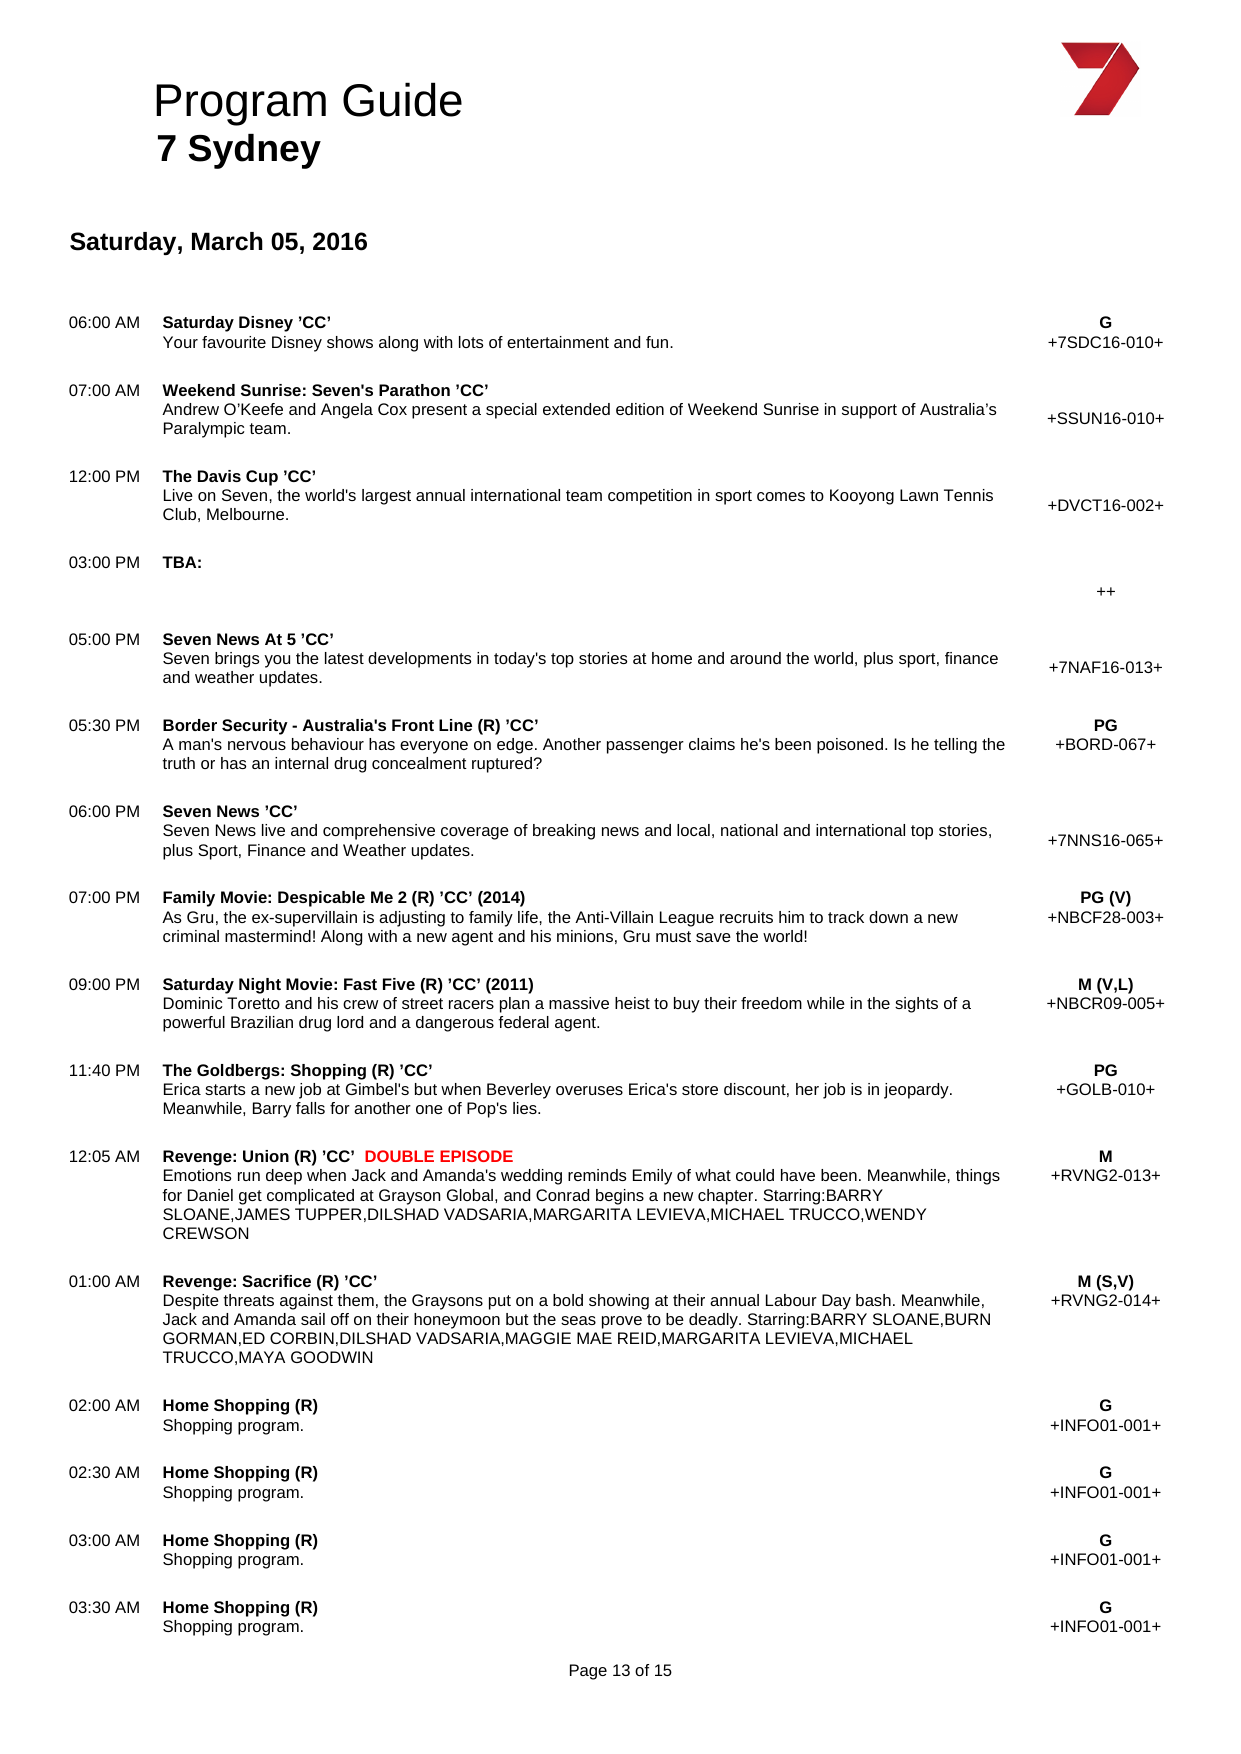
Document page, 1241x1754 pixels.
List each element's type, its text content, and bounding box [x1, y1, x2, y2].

table_header Saturday Night Movie: Fast Five (R) ’CC’ (2011) Dominic Toretto and his crew of street racers plan a massive heist to buy their freedom while in the sights of a powerful Brazilian drug lord and a dangerous federal agent. [151, 975, 1022, 1032]
table_header Family Movie: Despicable Me 2 (R) ’CC’ (2014) As Gru, the ex-supervillain is adjusting to family life, the Anti-Villain League recruits him to track down a new criminal mastermind! Along with a new agent and his minions, Gru must save the world! [151, 888, 1022, 946]
table_header PG (V) +NBCF28-003+ [1022, 888, 1189, 946]
table_header 11:40 PM [51, 1061, 151, 1118]
table_header Saturday Disney ’CC’ Your favourite Disney shows along with lots of entertainment and fun. [151, 313, 1022, 352]
table_header Home Shopping (R) Shopping program. [151, 1463, 1022, 1502]
table_header The Goldbergs: Shopping (R) ’CC’ Erica starts a new job at Gimbel's but when Beverley overuses Erica's store discount, her job is in jeopardy. Meanwhile, Barry falls for another one of Pop's lies. [151, 1061, 1022, 1118]
table_header ++ [1022, 553, 1189, 601]
table_header Weekend Sunrise: Seven's Parathon ’CC’ Andrew O’Keefe and Angela Cox present a special extended edition of Weekend Sunrise in support of Australia’s Paralympic team. [151, 380, 1022, 438]
table_header 05:00 PM [51, 630, 151, 687]
table_header 09:00 PM [51, 975, 151, 1032]
table_header Revenge: Union (R) ’CC’ DOUBLE EPISODE Emotions run deep when Jack and Amanda's wedding reminds Emily of what could have been. Meanwhile, things for Daniel get complicated at Grayson Global, and Conrad begins a new chapter. Starring:BARRY SLOANE,JAMES TUPPER,DILSHAD VADSARIA,MARGARITA LEVIEVA,MICHAEL TRUCCO,WENDY CREWSON [151, 1147, 1022, 1243]
picture [1059, 41, 1141, 117]
table_header 06:00 PM [51, 802, 151, 859]
table_header 02:30 AM [51, 1463, 151, 1502]
table_header Home Shopping (R) Shopping program. [151, 1396, 1022, 1434]
table_header PG +BORD-067+ [1022, 716, 1189, 773]
table_header PG +GOLB-010+ [1022, 1061, 1189, 1118]
table_header +7NNS16-065+ [1022, 802, 1189, 859]
table_header Border Security - Australia's Front Line (R) ’CC’ A man's nervous behaviour has everyone on edge. Another passenger claims he's been poisoned. Is he telling the truth or has an internal drug concealment ruptured? [151, 716, 1022, 773]
table_header M (V,L) +NBCR09-005+ [1022, 975, 1189, 1032]
table_header TBA: [151, 553, 1022, 601]
table_header +SSUN16-010+ [1022, 380, 1189, 438]
table_header Seven News At 5 ’CC’ Seven brings you the latest developments in today's top stories at home and around the world, plus sport, finance and weather updates. [151, 630, 1022, 687]
table_header 12:05 AM [51, 1147, 151, 1243]
table_header 02:00 AM [51, 1396, 151, 1434]
table_header G +INFO01-001+ [1022, 1463, 1189, 1502]
table_header 01:00 AM [51, 1272, 151, 1367]
table_header Home Shopping (R) Shopping program. [151, 1530, 1022, 1569]
table_header 03:00 PM [51, 553, 151, 601]
table_header 03:00 AM [51, 1530, 151, 1569]
table_header 05:30 PM [51, 716, 151, 773]
table_header The Davis Cup ’CC’ Live on Seven, the world's largest annual international team competition in sport comes to Kooyong Lawn Tennis Club, Melbourne. [151, 467, 1022, 524]
table_header Revenge: Sacrifice (R) ’CC’ Despite threats against them, the Graysons put on a bold showing at their annual Labour Day bash. Meanwhile, Jack and Amanda sail off on their honeymoon but the seas prove to be deadly. Starring:BARRY SLOANE,BURN GORMAN,ED CORBIN,DILSHAD VADSARIA,MAGGIE MAE REID,MARGARITA LEVIEVA,MICHAEL TRUCCO,MAYA GOODWIN [151, 1272, 1022, 1367]
table_header G +INFO01-001+ [1022, 1530, 1189, 1569]
table_header M (S,V) +RVNG2-014+ [1022, 1272, 1189, 1367]
table_header 07:00 AM [51, 380, 151, 438]
table_header Home Shopping (R) Shopping program. [151, 1598, 1022, 1636]
table_header G +7SDC16-010+ [1022, 313, 1189, 352]
table_header 03:30 AM [51, 1598, 151, 1636]
table_header 07:00 PM [51, 888, 151, 946]
table_header M +RVNG2-013+ [1022, 1147, 1189, 1243]
table_header G +INFO01-001+ [1022, 1598, 1189, 1636]
text Saturday, March 05, 2016 [62, 227, 1178, 256]
table_header G +INFO01-001+ [1022, 1396, 1189, 1434]
table_header 12:00 PM [51, 467, 151, 524]
table_header Seven News ’CC’ Seven News live and comprehensive coverage of breaking news and local, national and international top stories, plus Sport, Finance and Weather updates. [151, 802, 1022, 859]
table_header +7NAF16-013+ [1022, 630, 1189, 687]
table_header 06:00 AM [51, 313, 151, 352]
table_header +DVCT16-002+ [1022, 467, 1189, 524]
